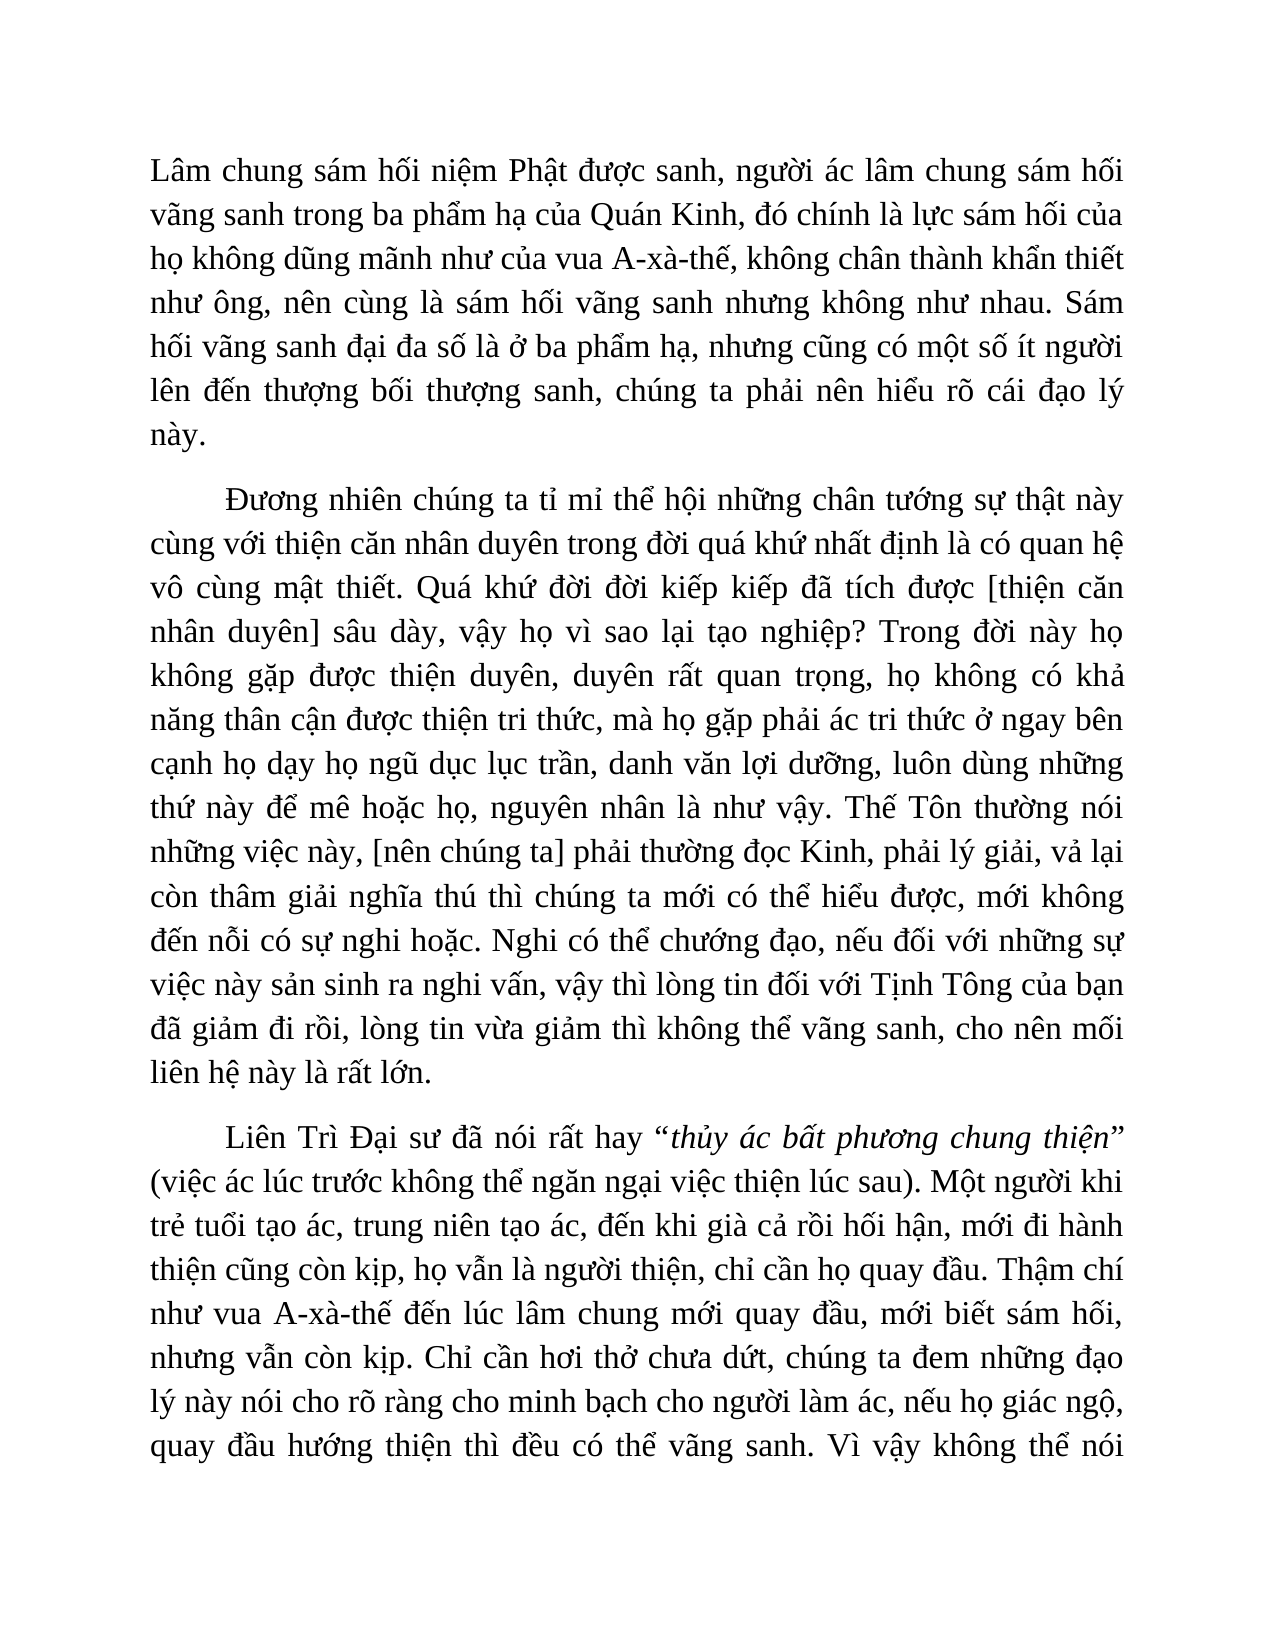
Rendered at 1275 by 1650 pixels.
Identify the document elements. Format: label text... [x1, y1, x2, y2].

text Đương nhiên chúng ta tỉ mỉ thể hội những chân tướng sự thật này cùng với thiện căn nhân duyên trong đời quá khứ nhất định là có quan hệ vô cùng mật thiết. Quá khứ đời đời kiếp kiếp đã tích được [thiện căn nhân duyên] sâu dày, vậy họ vì sao lại tạo nghiệp? Trong đời này họ không gặp được thiện duyên, duyên rất quan trọng, họ không có khả năng thân cận được thiện tri thức, mà họ gặp phải ác tri thức ở ngay bên cạnh họ dạy họ ngũ dục lục trần, danh văn lợi dưỡng, luôn dùng những thứ này để mê hoặc họ, nguyên nhân là như vậy. Thế Tôn thường nói những việc này, [nên chúng ta] phải thường đọc Kinh, phải lý giải, vả lại còn thâm giải nghĩa thú thì chúng ta mới có thể hiểu được, mới không đến nỗi có sự nghi hoặc. Nghi có thể chướng đạo, nếu đối với những sự việc này sản sinh ra nghi vấn, vậy thì lòng tin đối với Tịnh Tông của bạn đã giảm đi rồi, lòng tin vừa giảm thì không thể vãng sanh, cho nên mối liên hệ này là rất lớn. [150, 479, 1125, 1090]
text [150, 1117, 1125, 1464]
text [150, 150, 1125, 453]
